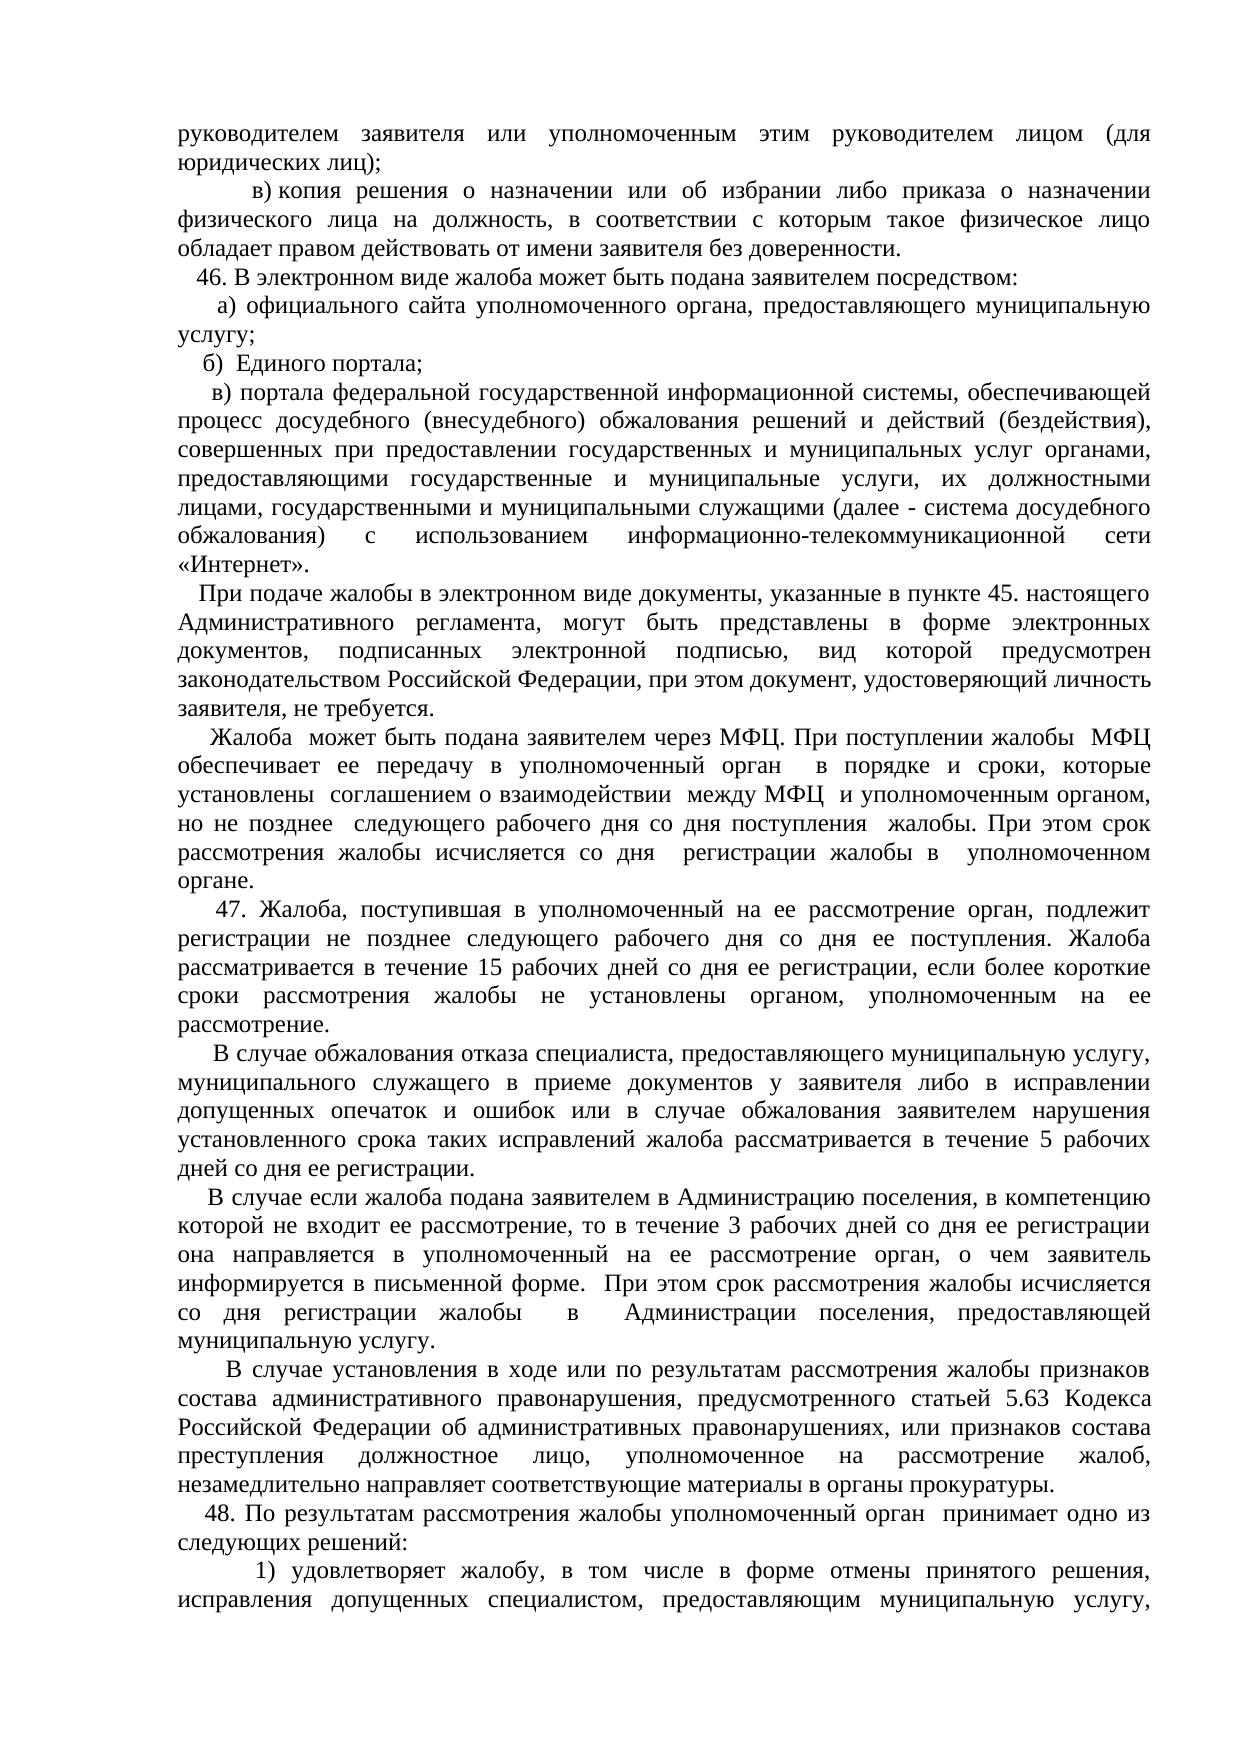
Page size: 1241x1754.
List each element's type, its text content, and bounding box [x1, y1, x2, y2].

text Жалоба может быть подана заявителем через МФЦ. При поступлении жалобы МФЦ обеспечивает ее передачу в уполномоченный орган в порядке и сроки, которые установлены соглашением о взаимодействии между МФЦ и уполномоченным органом, но не позднее следующего рабочего дня со дня поступления жалобы. При этом срок рассмотрения жалобы исчисляется со дня регистрации жалобы в уполномоченном органе. [177, 722, 1152, 894]
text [177, 118, 1152, 176]
text В случае если жалоба подана заявителем в Администрацию поселения, в компетенцию которой не входит ее рассмотрение, то в течение 3 рабочих дней со дня ее регистрации она направляется в уполномоченный на ее рассмотрение орган, о чем заявитель информируется в письменной форме. При этом срок рассмотрения жалобы исчисляется со дня регистрации жалобы в Администрации поселения, предоставляющей муниципальную услугу. [177, 1182, 1152, 1354]
text 47. Жалоба, поступившая в уполномоченный на ее рассмотрение орган, подлежит регистрации не позднее следующего рабочего дня со дня ее поступления. Жалоба рассматривается в течение 15 рабочих дней со дня ее регистрации, если более короткие сроки рассмотрения жалобы не установлены органом, уполномоченным на ее рассмотрение. [177, 894, 1152, 1038]
text В случае обжалования отказа специалиста, предоставляющего муниципальную услугу, муниципального служащего в приеме документов у заявителя либо в исправлении допущенных опечаток и ошибок или в случае обжалования заявителем нарушения установленного срока таких исправлений жалоба рассматривается в течение 5 рабочих дней со дня ее регистрации. [177, 1038, 1152, 1182]
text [177, 1556, 1152, 1613]
text а) официального сайта уполномоченного органа, предоставляющего муниципальную услугу; [177, 291, 1152, 348]
text 48. По результатам рассмотрения жалобы уполномоченный орган принимает одно из следующих решений: [177, 1498, 1152, 1556]
text В случае установления в ходе или по результатам рассмотрения жалобы признаков состава административного правонарушения, предусмотренного статьей 5.63 Кодекса Российской Федерации об административных правонарушениях, или признаков состава преступления должностное лицо, уполномоченное на рассмотрение жалоб, незамедлительно направляет соответствующие материалы в органы прокуратуры. [177, 1354, 1152, 1498]
text 46. В электронном виде жалоба может быть подана заявителем посредством: [177, 262, 1152, 291]
text б) Единого портала; [177, 348, 1152, 377]
text При подаче жалобы в электронном виде документы, указанные в пункте 45. настоящего Административного регламента, могут быть представлены в форме электронных документов, подписанных электронной подписью, вид которой предусмотрен законодательством Российской Федерации, при этом документ, удостоверяющий личность заявителя, не требуется. [177, 578, 1152, 722]
text в) портала федеральной государственной информационной системы, обеспечивающей процесс досудебного (внесудебного) обжалования решений и действий (бездействия), совершенных при предоставлении государственных и муниципальных услуг органами, предоставляющими государственные и муниципальные услуги, их должностными лицами, государственными и муниципальными служащими (далее - система досудебного обжалования) с использованием информационно-телекоммуникационной сети «Интернет». [177, 377, 1152, 578]
text в) копия решения о назначении или об избрании либо приказа о назначении физического лица на должность, в соответствии с которым такое физическое лицо обладает правом действовать от имени заявителя без доверенности. [177, 176, 1152, 262]
